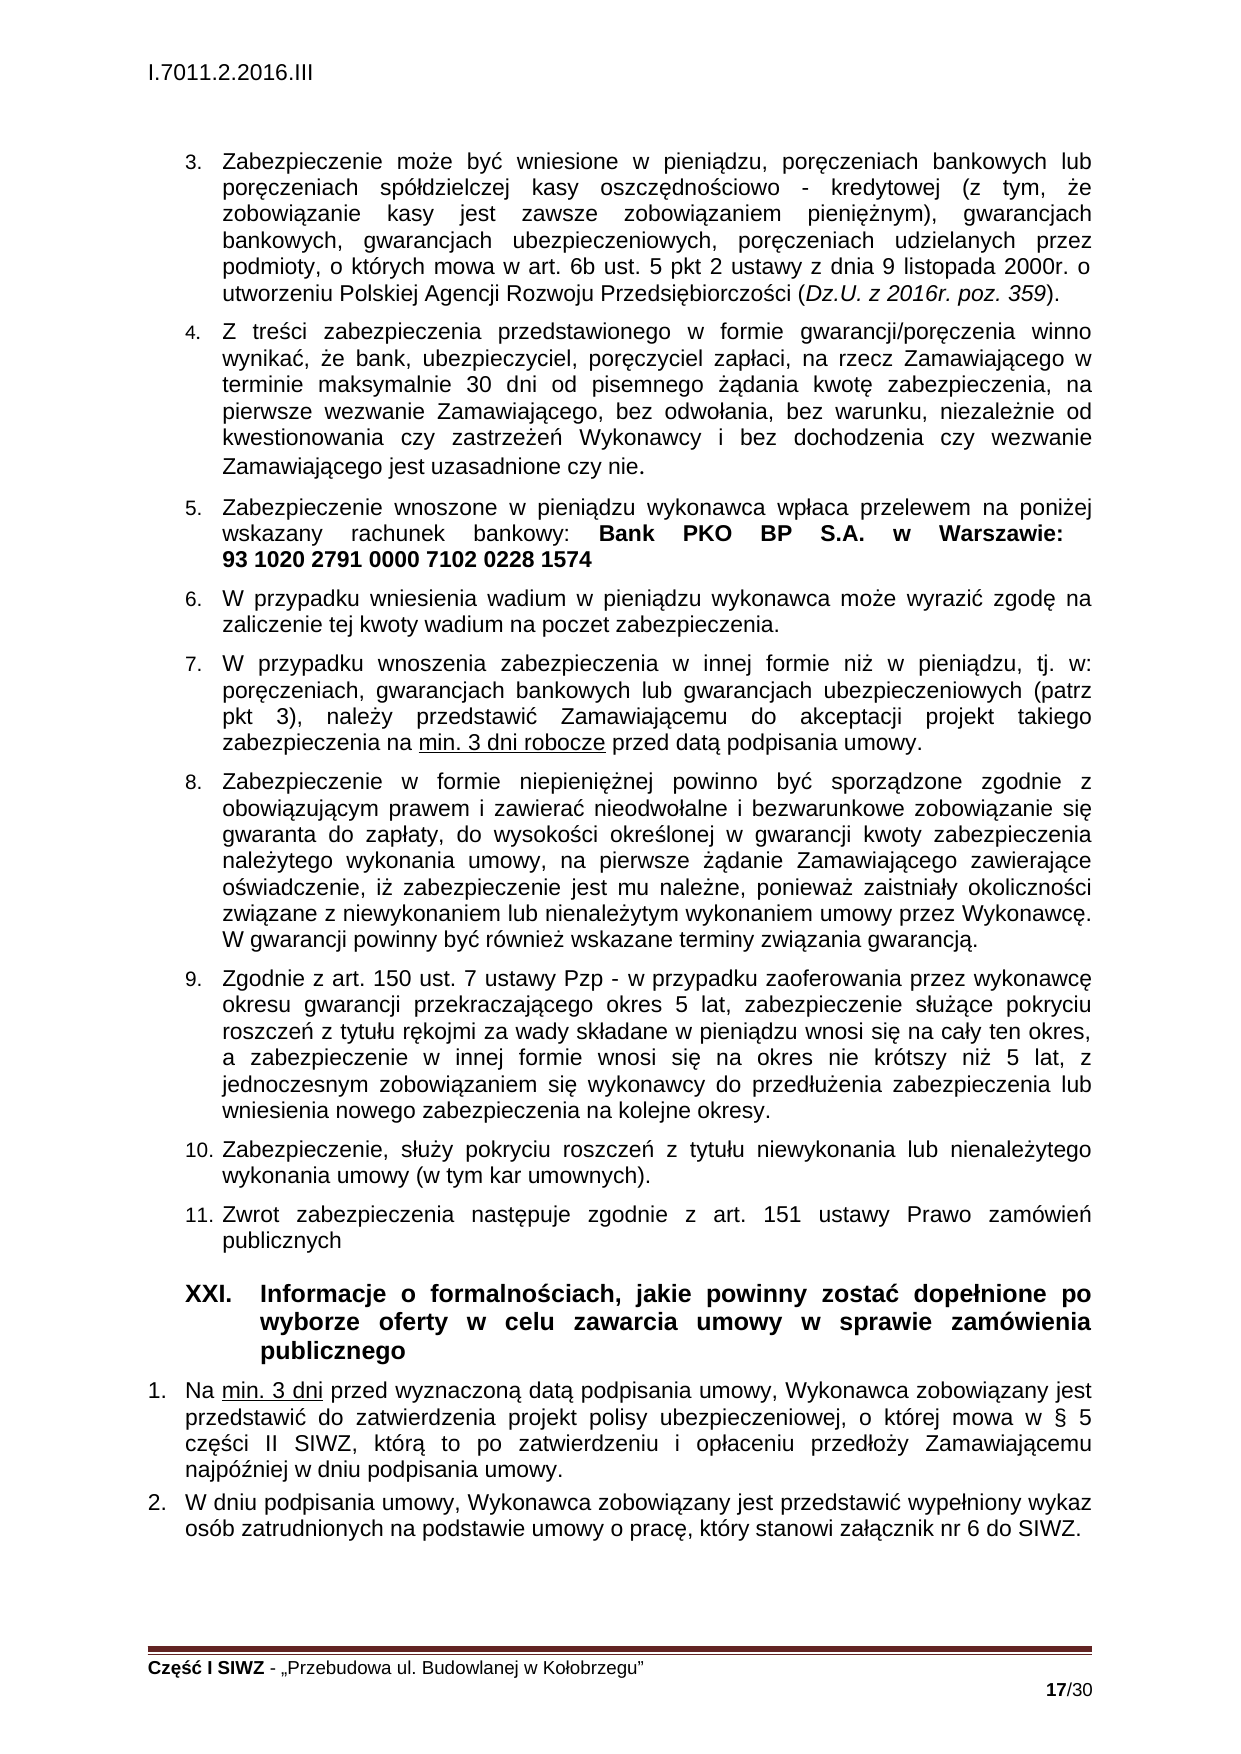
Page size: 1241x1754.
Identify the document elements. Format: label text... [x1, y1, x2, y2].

list Zgodnie z art. 150 ust. 7 ustawy Pzp - w przypadku zaoferowania przez wykonawcę okresu gwarancji przekraczającego okres 5 lat, zabezpieczenie służące pokryciu roszczeń z tytułu rękojmi za wady składane w pieniądzu wnosi się na cały ten okres, a zabezpieczenie w innej formie wnosi się na okres nie krótszy niż 5 lat, z jednoczesnym zobowiązaniem się wykonawcy do przedłużenia zabezpieczenia lub wniesienia nowego zabezpieczenia na kolejne okresy. [185, 965, 1092, 1123]
list Zabezpieczenie wnoszone w pieniądzu wykonawca wpłaca przelewem na poniżej wskazany rachunek bankowy: Bank PKO BP S.A. w Warszawie: 93 1020 2791 0000 7102 0228 1574 [185, 493, 1092, 572]
list W przypadku wniesienia wadium w pieniądzu wykonawca może wyrazić zgodę na zaliczenie tej kwoty wadium na poczet zabezpieczenia. [185, 585, 1092, 638]
list Zabezpieczenie w formie niepieniężnej powinno być sporządzone zgodnie z obowiązującym prawem i zawierać nieodwołalne i bezwarunkowe zobowiązanie się gwaranta do zapłaty, do wysokości określonej w gwarancji kwoty zabezpieczenia należytego wykonania umowy, na pierwsze żądanie Zamawiającego zawierające oświadczenie, iż zabezpieczenie jest mu należne, ponieważ zaistniały okoliczności związane z niewykonaniem lub nienależytym wykonaniem umowy przez Wykonawcę. W gwarancji powinny być również wskazane terminy związania gwarancją. [185, 768, 1092, 953]
list W dniu podpisania umowy, Wykonawca zobowiązany jest przedstawić wypełniony wykaz osób zatrudnionych na podstawie umowy o pracę, który stanowi załącznik nr 6 do SIWZ. [148, 1489, 1092, 1542]
list Zabezpieczenie, służy pokryciu roszczeń z tytułu niewykonania lub nienależytego wykonania umowy (w tym kar umownych). [185, 1136, 1092, 1188]
subtitle Informacje o formalnościach, jakie powinny zostać dopełnione po wyborze oferty w celu zawarcia umowy w sprawie zamówienia publicznego [185, 1279, 1092, 1365]
list Zabezpieczenie może być wniesione w pieniądzu, poręczeniach bankowych lub poręczeniach spółdzielczej kasy oszczędnościowo - kredytowej (z tym, że zobowiązanie kasy jest zawsze zobowiązaniem pieniężnym), gwarancjach bankowych, gwarancjach ubezpieczeniowych, poręczeniach udzielanych przez podmioty, o których mowa w art. 6b ust. 5 pkt 2 ustawy z dnia 9 listopada 2000r. o utworzeniu Polskiej Agencji Rozwoju Przedsiębiorczości (Dz.U. z 2016r. poz. 359). [185, 148, 1092, 306]
list Z treści zabezpieczenia przedstawionego w formie gwarancji/poręczenia winno wynikać, że bank, ubezpieczyciel, poręczyciel zapłaci, na rzecz Zamawiającego w terminie maksymalnie 30 dni od pisemnego żądania kwotę zabezpieczenia, na pierwsze wezwanie Zamawiającego, bez odwołania, bez warunku, niezależnie od kwestionowania czy zastrzeżeń Wykonawcy i bez dochodzenia czy wezwanie Zamawiającego jest uzasadnione czy nie. [185, 318, 1092, 481]
list Zwrot zabezpieczenia następuje zgodnie z art. 151 ustawy Prawo zamówień publicznych [185, 1201, 1092, 1254]
list W przypadku wnoszenia zabezpieczenia w innej formie niż w pieniądzu, tj. w: poręczeniach, gwarancjach bankowych lub gwarancjach ubezpieczeniowych (patrz pkt 3), należy przedstawić Zamawiającemu do akceptacji projekt takiego zabezpieczenia na min. 3 dni robocze przed datą podpisania umowy. [185, 650, 1092, 756]
list Na min. 3 dni przed wyznaczoną datą podpisania umowy, Wykonawca zobowiązany jest przedstawić do zatwierdzenia projekt polisy ubezpieczeniowej, o której mowa w § 5 części II SIWZ, którą to po zatwierdzeniu i opłaceniu przedłoży Zamawiającemu najpóźniej w dniu podpisania umowy. [148, 1377, 1092, 1483]
